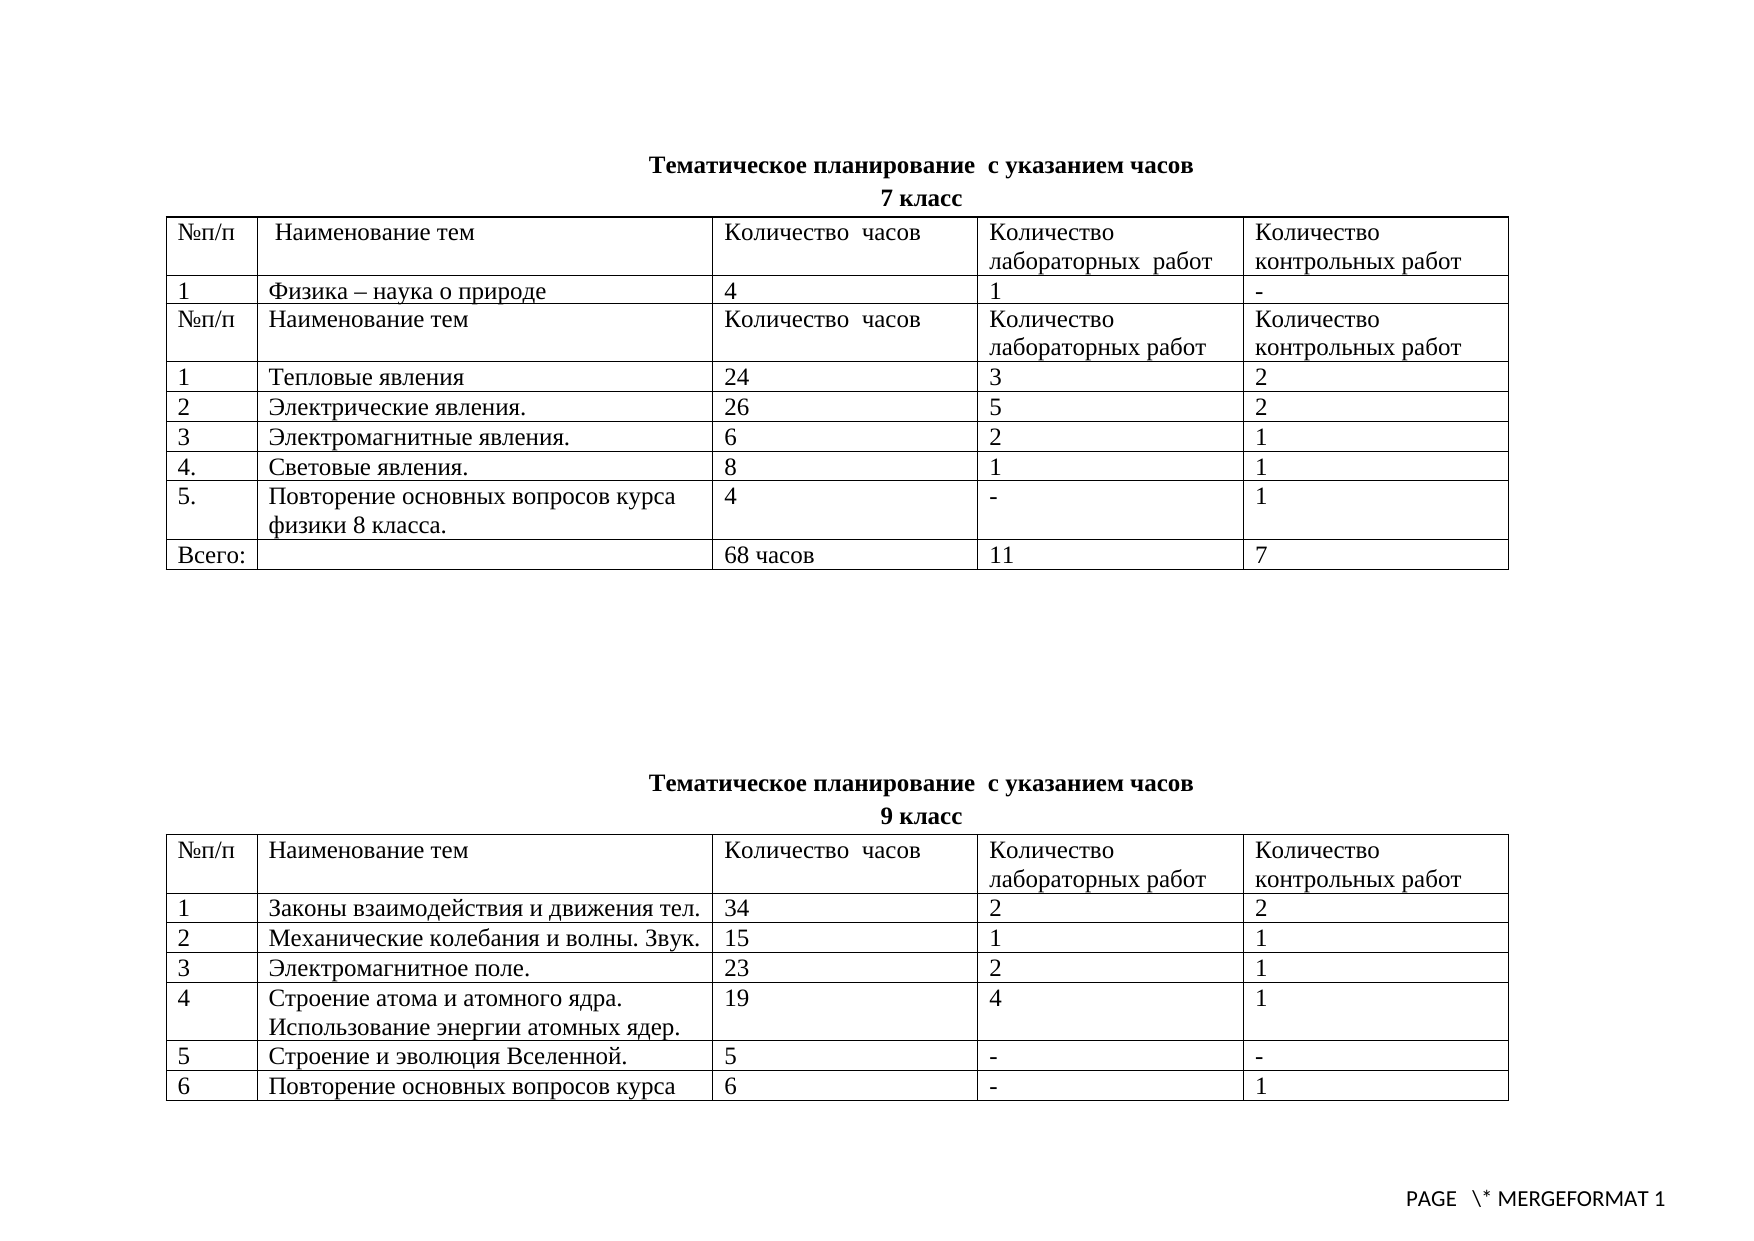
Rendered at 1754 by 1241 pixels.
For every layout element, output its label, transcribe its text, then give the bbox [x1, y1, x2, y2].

table_cell 1 [1244, 953, 1508, 982]
table_cell 2 [1244, 894, 1508, 922]
table_cell 5 [167, 1041, 257, 1070]
table_cell 1 [1244, 1071, 1508, 1100]
table_cell 34 [713, 894, 977, 922]
table_cell 4. [167, 452, 257, 480]
table_cell Механические колебания и волны. Звук. [258, 923, 712, 952]
table_cell 4 [978, 983, 1243, 1040]
table_cell Всего: [167, 540, 257, 569]
table_cell Электрические явления. [258, 392, 712, 421]
table_cell Электромагнитные явления. [258, 422, 712, 451]
table_cell 6 [167, 1071, 257, 1100]
table_cell 4 [713, 481, 977, 539]
table_cell - [1244, 276, 1508, 303]
table_cell 1 [978, 276, 1243, 303]
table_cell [258, 1071, 712, 1100]
table_cell Тепловые явления [258, 362, 712, 391]
text 7 класс [177, 183, 1665, 212]
table_cell 7 [1244, 540, 1508, 569]
table_cell 19 [713, 983, 977, 1040]
table_cell 24 [713, 362, 977, 391]
text 9 класс [177, 801, 1665, 829]
table_cell 6 [713, 422, 977, 451]
table_header Количество лабораторных работ [978, 304, 1243, 361]
table_cell 23 [713, 953, 977, 982]
table_cell Физика – наука о природе [258, 276, 712, 303]
table_cell Повторение основных вопросов курса физики 8 класса. [258, 481, 712, 539]
table_cell 2 [167, 923, 257, 952]
table_cell 3 [167, 422, 257, 451]
table_cell 5 [713, 1041, 977, 1070]
table_cell - [978, 481, 1243, 539]
table_cell 15 [713, 923, 977, 952]
table_cell 2 [1244, 362, 1508, 391]
table_header Количество контрольных работ [1244, 835, 1508, 892]
table_cell 1 [1244, 481, 1508, 539]
table_cell 5. [167, 481, 257, 539]
table_header Количество часов [713, 218, 977, 275]
table_cell 26 [713, 392, 977, 421]
table_cell 5 [978, 392, 1243, 421]
table_header Наименование тем [258, 218, 712, 275]
table_cell 8 [713, 452, 977, 480]
table_cell [258, 540, 712, 569]
table_cell Строение атома и атомного ядра. Использование энергии атомных ядер. [258, 983, 712, 1040]
table_header №п/п [167, 218, 257, 275]
table_cell - [1244, 1041, 1508, 1070]
table_cell 4 [713, 276, 977, 303]
table_header Количество лабораторных работ [978, 218, 1243, 275]
table_cell 1 [978, 923, 1243, 952]
table_cell 6 [713, 1071, 977, 1100]
table_header Количество часов [713, 835, 977, 892]
table_cell Строение и эволюция Вселенной. [258, 1041, 712, 1070]
table_cell Электромагнитное поле. [258, 953, 712, 982]
table_cell 1 [1244, 983, 1508, 1040]
table_cell 3 [978, 362, 1243, 391]
table_header Количество лабораторных работ [978, 835, 1243, 892]
text Тематическое планирование с указанием часов [177, 768, 1665, 797]
table_cell 3 [167, 953, 257, 982]
table_cell 1 [1244, 452, 1508, 480]
table_header Количество часов [713, 304, 977, 361]
table_header №п/п [167, 835, 257, 892]
table_cell 68 часов [713, 540, 977, 569]
table_cell 2 [1244, 392, 1508, 421]
table_cell 1 [167, 276, 257, 303]
table_cell 11 [978, 540, 1243, 569]
table_header Количество контрольных работ [1244, 304, 1508, 361]
table_header Наименование тем [258, 304, 712, 361]
table_header №п/п [167, 304, 257, 361]
table_cell 1 [1244, 923, 1508, 952]
table_cell 1 [1244, 422, 1508, 451]
table_cell 2 [978, 422, 1243, 451]
table_header Количество контрольных работ [1244, 218, 1508, 275]
table_cell 1 [167, 894, 257, 922]
table_cell - [978, 1071, 1243, 1100]
text Тематическое планирование с указанием часов [177, 150, 1665, 179]
table_cell Световые явления. [258, 452, 712, 480]
table_cell - [978, 1041, 1243, 1070]
table_cell 1 [167, 362, 257, 391]
table_cell 2 [167, 392, 257, 421]
table_cell 2 [978, 894, 1243, 922]
table_cell 4 [167, 983, 257, 1040]
table_cell 1 [978, 452, 1243, 480]
table_header Наименование тем [258, 835, 712, 892]
table_cell Законы взаимодействия и движения тел. [258, 894, 712, 922]
table_cell 2 [978, 953, 1243, 982]
